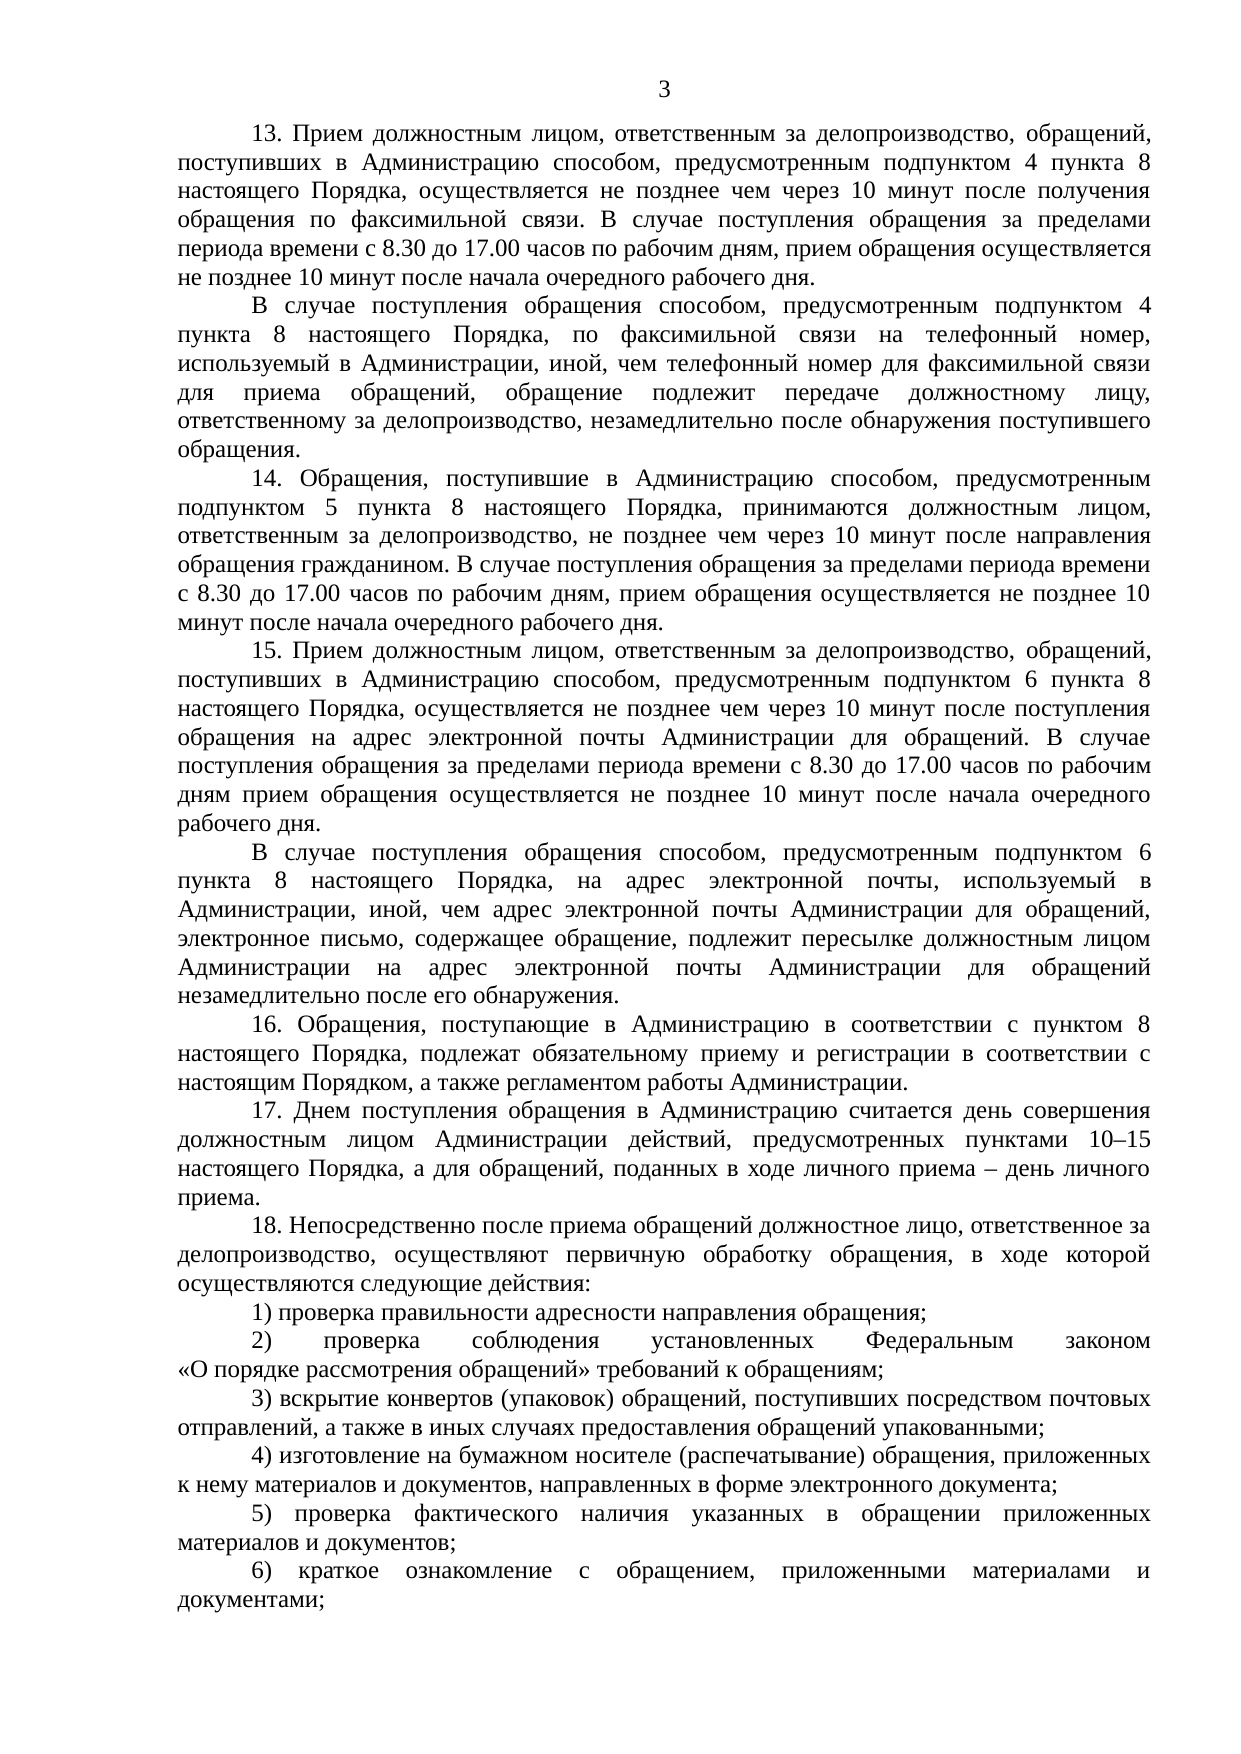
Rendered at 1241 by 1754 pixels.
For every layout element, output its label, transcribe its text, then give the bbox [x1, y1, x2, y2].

text 4) изготовление на бумажном носителе (распечатывание) обращения, приложенных к нему материалов и документов, направленных в форме электронного документа; [177, 1441, 1152, 1498]
text 2) проверка соблюдения установленных Федеральным законом «О порядке рассмотрения обращений» требований к обращениям; [177, 1326, 1152, 1383]
text 13. Прием должностным лицом, ответственным за делопроизводство, обращений, поступивших в Администрацию способом, предусмотренным подпунктом 4 пункта 8 настоящего Порядка, осуществляется не позднее чем через 10 минут после получения обращения по факсимильной связи. В случае поступления обращения за пределами периода времени с 8.30 до 17.00 часов по рабочим дням, прием обращения осуществляется не позднее 10 минут после начала очередного рабочего дня. [177, 118, 1152, 291]
text 3) вскрытие конвертов (упаковок) обращений, поступивших посредством почтовых отправлений, а также в иных случаях предоставления обращений упакованными; [177, 1383, 1152, 1441]
text 6) краткое ознакомление с обращением, приложенными материалами и документами; [177, 1556, 1152, 1613]
text 17. Днем поступления обращения в Администрацию считается день совершения должностным лицом Администрации действий, предусмотренных пунктами 10–15 настоящего Порядка, а для обращений, поданных в ходе личного приема – день личного приема. [177, 1096, 1152, 1211]
text 5) проверка фактического наличия указанных в обращении приложенных материалов и документов; [177, 1498, 1152, 1556]
text 14. Обращения, поступившие в Администрацию способом, предусмотренным подпунктом 5 пункта 8 настоящего Порядка, принимаются должностным лицом, ответственным за делопроизводство, не позднее чем через 10 минут после направления обращения гражданином. В случае поступления обращения за пределами периода времени с 8.30 до 17.00 часов по рабочим дням, прием обращения осуществляется не позднее 10 минут после начала очередного рабочего дня. [177, 463, 1152, 636]
text 1) проверка правильности адресности направления обращения; [177, 1297, 1152, 1326]
text 16. Обращения, поступающие в Администрацию в соответствии с пунктом 8 настоящего Порядка, подлежат обязательному приему и регистрации в соответствии с настоящим Порядком, а также регламентом работы Администрации. [177, 1009, 1152, 1096]
text 15. Прием должностным лицом, ответственным за делопроизводство, обращений, поступивших в Администрацию способом, предусмотренным подпунктом 6 пункта 8 настоящего Порядка, осуществляется не позднее чем через 10 минут после поступления обращения на адрес электронной почты Администрации для обращений. В случае поступления обращения за пределами периода времени с 8.30 до 17.00 часов по рабочим дням прием обращения осуществляется не позднее 10 минут после начала очередного рабочего дня. [177, 636, 1152, 837]
text В случае поступления обращения способом, предусмотренным подпунктом 4 пункта 8 настоящего Порядка, по факсимильной связи на телефонный номер, используемый в Администрации, иной, чем телефонный номер для факсимильной связи для приема обращений, обращение подлежит передаче должностному лицу, ответственному за делопроизводство, незамедлительно после обнаружения поступившего обращения. [177, 291, 1152, 463]
text В случае поступления обращения способом, предусмотренным подпунктом 6 пункта 8 настоящего Порядка, на адрес электронной почты, используемый в Администрации, иной, чем адрес электронной почты Администрации для обращений, электронное письмо, содержащее обращение, подлежит пересылке должностным лицом Администрации на адрес электронной почты Администрации для обращений незамедлительно после его обнаружения. [177, 837, 1152, 1009]
text 18. Непосредственно после приема обращений должностное лицо, ответственное за делопроизводство, осуществляют первичную обработку обращения, в ходе которой осуществляются следующие действия: [177, 1211, 1152, 1297]
